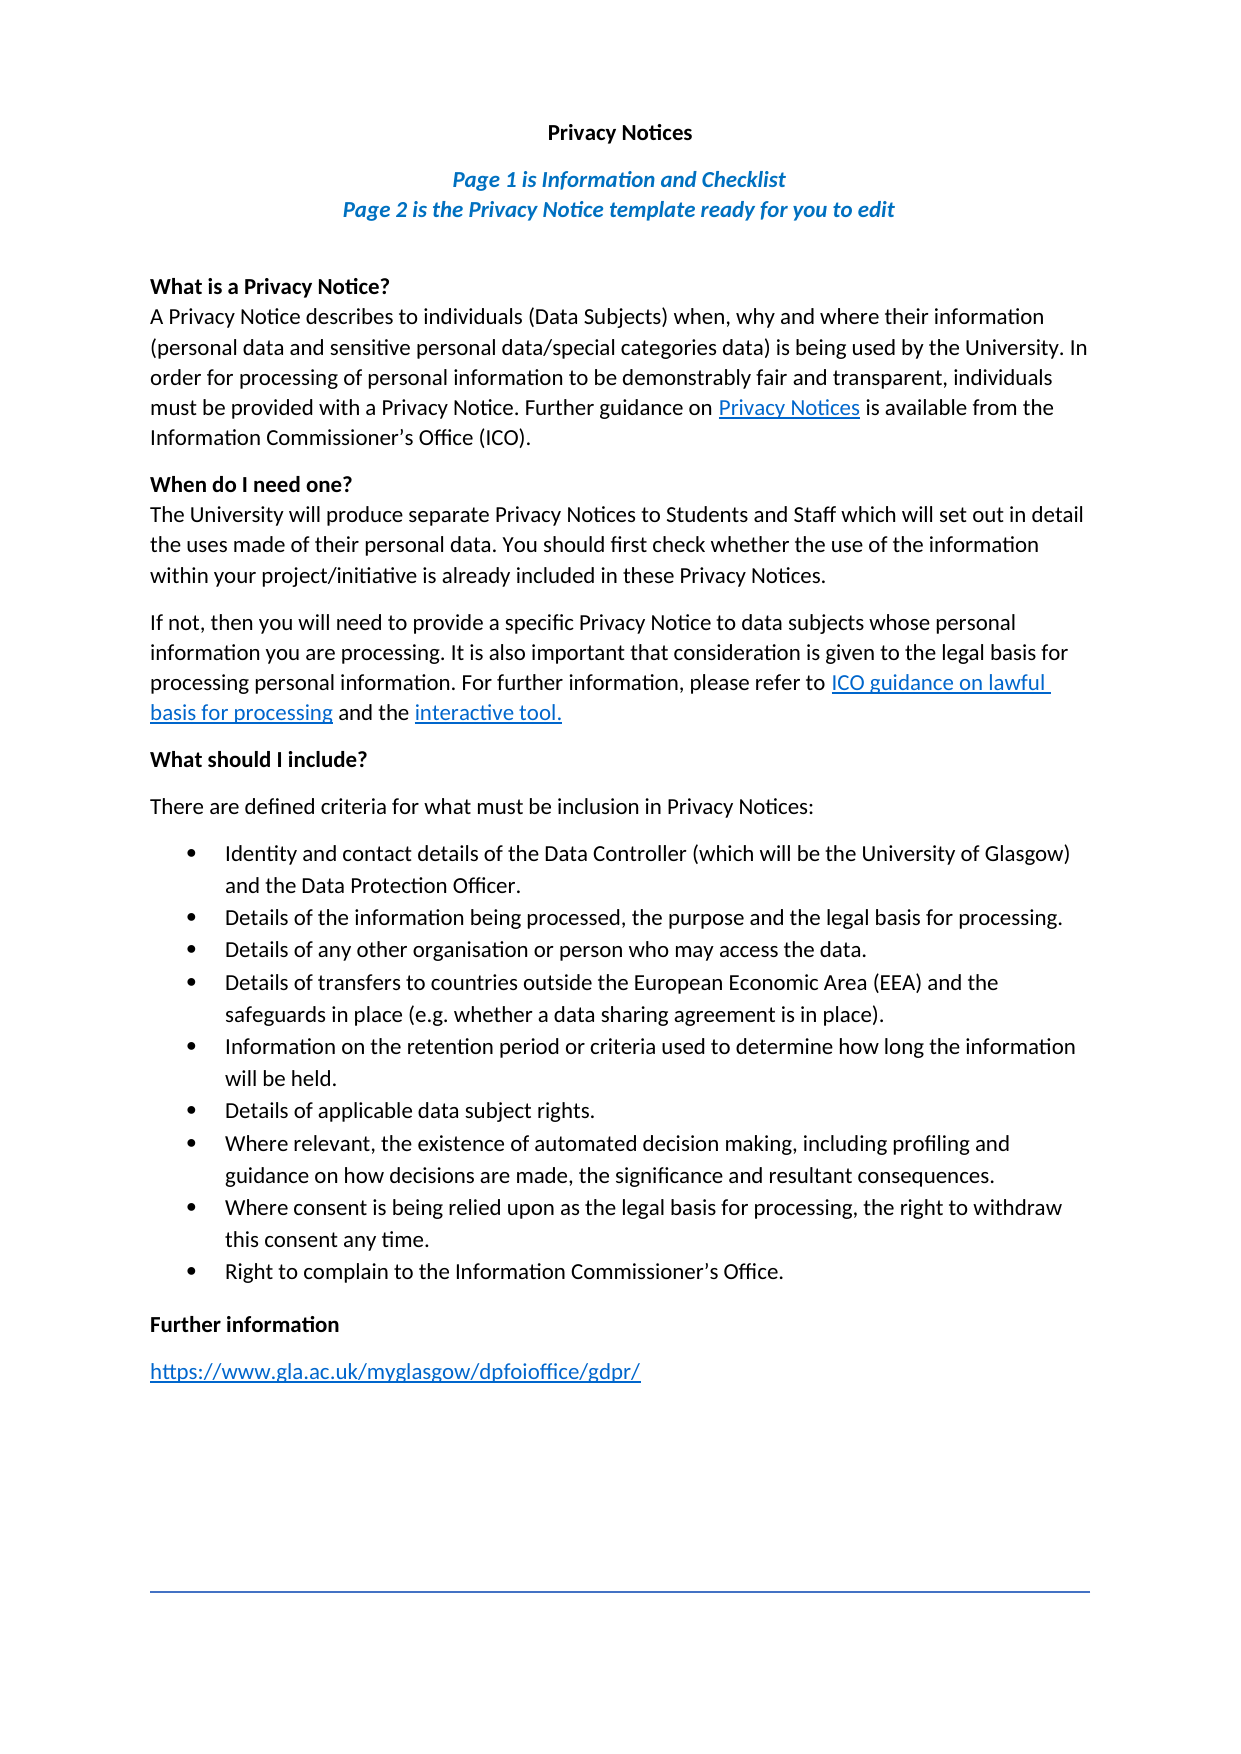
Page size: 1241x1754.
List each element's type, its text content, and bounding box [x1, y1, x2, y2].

list Details of applicable data subject rights. [187, 1096, 1090, 1124]
list Details of transfers to countries outside the European Economic Area (EEA) and the safeguards in place (e.g. whether a data sharing agreement is in place). [187, 968, 1090, 1028]
text What is a Privacy Notice? A Privacy Notice describes to individuals (Data Subjects) when, why and where their information (personal data and sensitive personal data/special categories data) is being used by the University. In order for processing of personal information to be demonstrably fair and transparent, individuals must be provided with a Privacy Notice. Further guidance on Privacy Notices is available from the Information Commissioner’s Office (ICO). [150, 272, 1090, 451]
list Identity and contact details of the Data Controller (which will be the University of Glasgow) and the Data Protection Officer. [187, 839, 1090, 899]
list Details of the information being processed, the purpose and the legal basis for processing. [187, 903, 1090, 931]
text When do I need one? The University will produce separate Privacy Notices to Students and Staff which will set out in detail the uses made of their personal data. You should first check whether the use of the information within your project/initiative is already included in these Privacy Notices. [150, 470, 1090, 589]
list Where consent is being relied upon as the legal basis for processing, the right to withdraw this consent any time. [187, 1193, 1090, 1253]
text There are defined criteria for what must be inclusion in Privacy Notices: [150, 792, 1090, 820]
list Right to complain to the Information Commissioner’s Office. [187, 1257, 1090, 1285]
list Information on the retention period or criteria used to determine how long the information will be held. [187, 1032, 1090, 1092]
text What should I include? [150, 745, 1090, 773]
list Where relevant, the existence of automated decision making, including profiling and guidance on how decisions are made, the significance and resultant consequences. [187, 1129, 1090, 1189]
text Page 2 is the Privacy Notice template ready for you to edit [150, 195, 1090, 223]
list Details of any other organisation or person who may access the data. [187, 936, 1090, 963]
title https://www.gla.ac.uk/myglasgow/dpfoioffice/gdpr/ [150, 1357, 1090, 1385]
text Privacy Notices [150, 118, 1090, 146]
text Further information [150, 1310, 1090, 1338]
text If not, then you will need to provide a specific Privacy Notice to data subjects whose personal information you are processing. It is also important that consideration is given to the legal basis for processing personal information. For further information, please refer to ICO guidance on lawful basis for processing and the interactive tool. [150, 608, 1090, 726]
text Page 1 is Information and Checklist [150, 165, 1090, 193]
